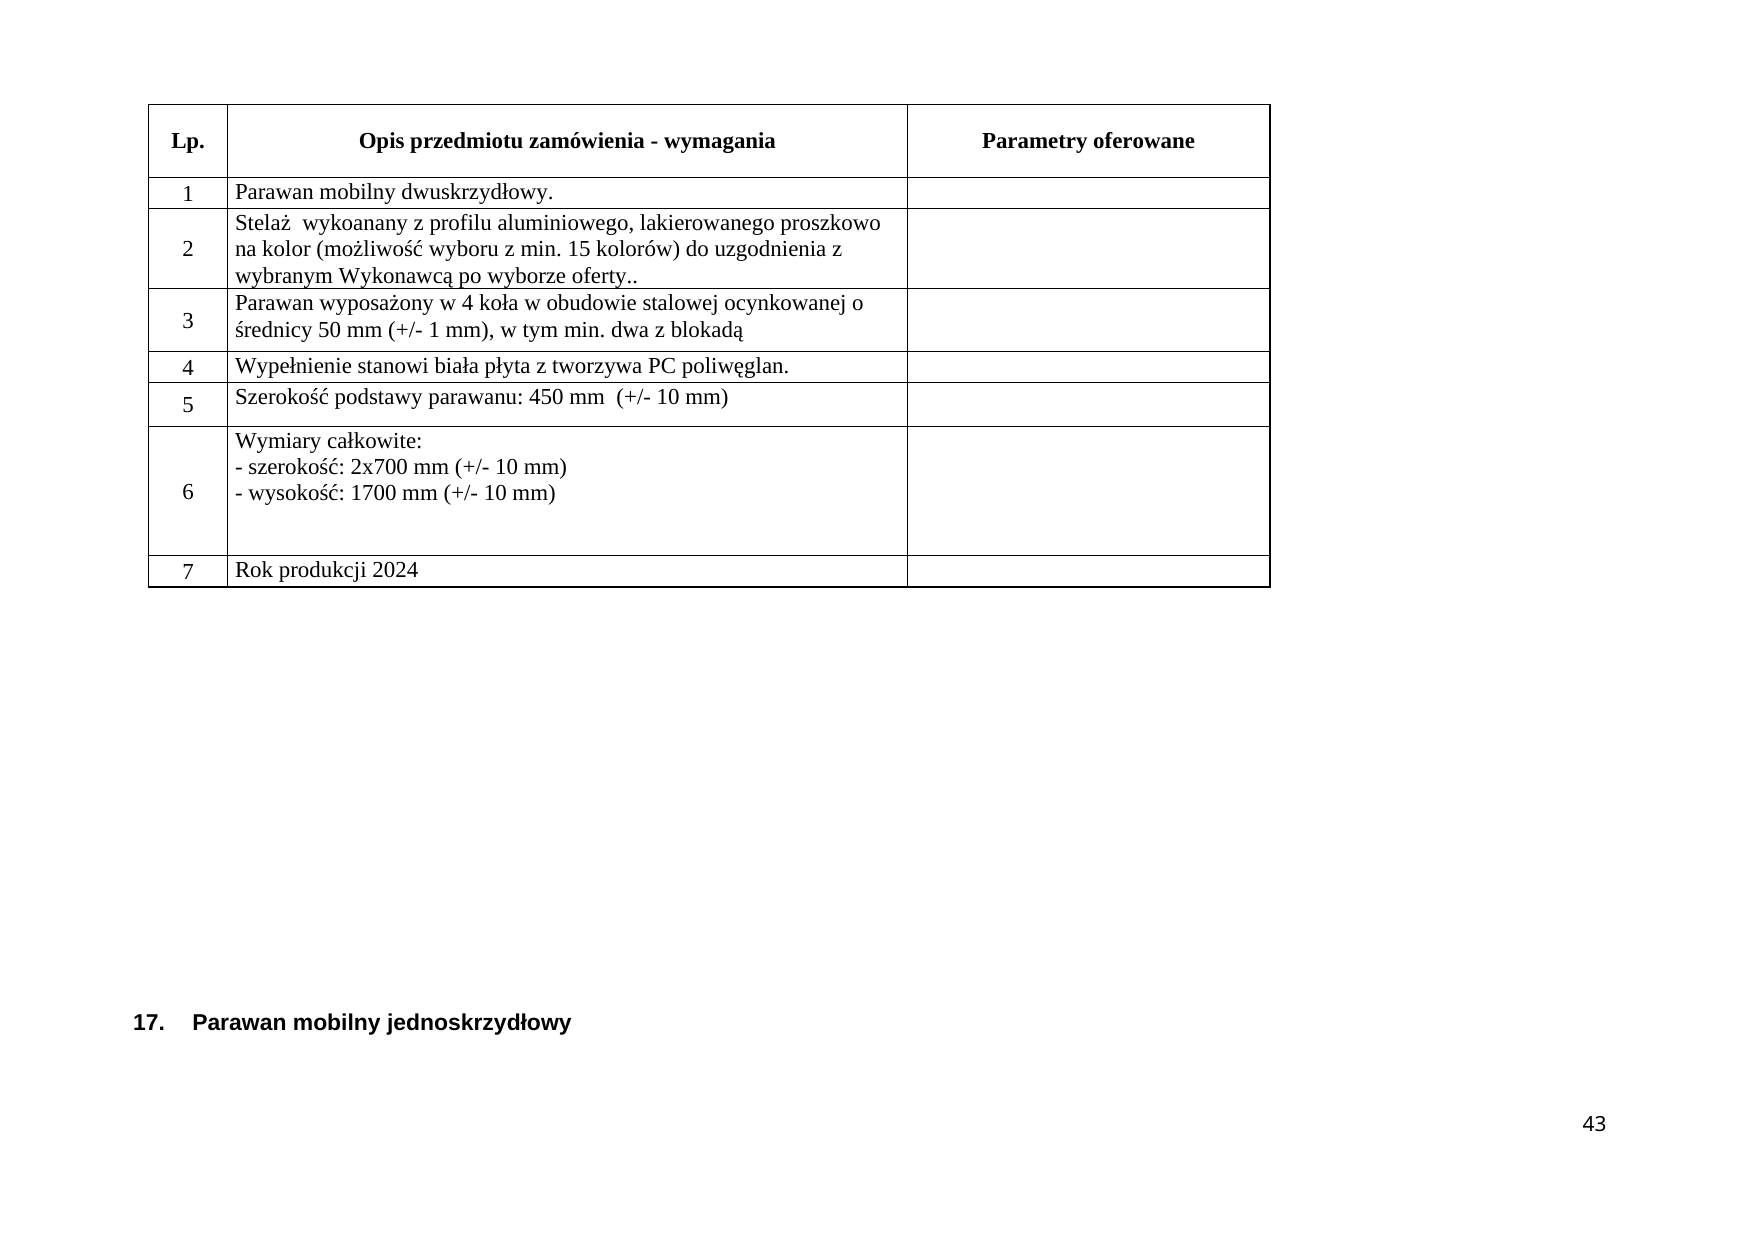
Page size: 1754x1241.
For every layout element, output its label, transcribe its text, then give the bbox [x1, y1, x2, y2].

table_header Lp. [149, 105, 227, 177]
table_cell [908, 289, 1269, 351]
table_cell 1 [149, 178, 227, 208]
table_cell 7 [149, 556, 227, 586]
table_header Opis przedmiotu zamówienia - wymagania [228, 105, 907, 177]
table_cell [908, 383, 1269, 426]
table_cell Szerokość podstawy parawanu: 450 mm (+/- 10 mm) [228, 383, 907, 426]
table_cell [908, 178, 1269, 208]
table_cell Stelaż wykoanany z profilu aluminiowego, lakierowanego proszkowo na kolor (możliwość wyboru z min. 15 kolorów) do uzgodnienia z wybranym Wykonawcą po wyborze oferty.. [228, 209, 907, 288]
list Parawan mobilny jednoskrzydłowy [133, 1009, 1606, 1036]
table_cell [908, 352, 1269, 382]
table_cell Rok produkcji 2024 [228, 556, 907, 586]
table_cell 3 [149, 289, 227, 351]
table_header Parametry oferowane [908, 105, 1269, 177]
table_cell 6 [149, 427, 227, 555]
table_cell [908, 209, 1269, 288]
table_cell Parawan wyposażony w 4 koła w obudowie stalowej ocynkowanej o średnicy 50 mm (+/- 1 mm), w tym min. dwa z blokadą [228, 289, 907, 351]
table_cell 4 [149, 352, 227, 382]
table_cell [908, 556, 1269, 586]
table_cell Wymiary całkowite: - szerokość: 2x700 mm (+/- 10 mm) - wysokość: 1700 mm (+/- 10 mm) [228, 427, 907, 555]
table_cell 5 [149, 383, 227, 426]
table_cell [908, 427, 1269, 555]
table_cell 2 [149, 209, 227, 288]
table_cell Wypełnienie stanowi biała płyta z tworzywa PC poliwęglan. [228, 352, 907, 382]
table_cell Parawan mobilny dwuskrzydłowy. [228, 178, 907, 208]
